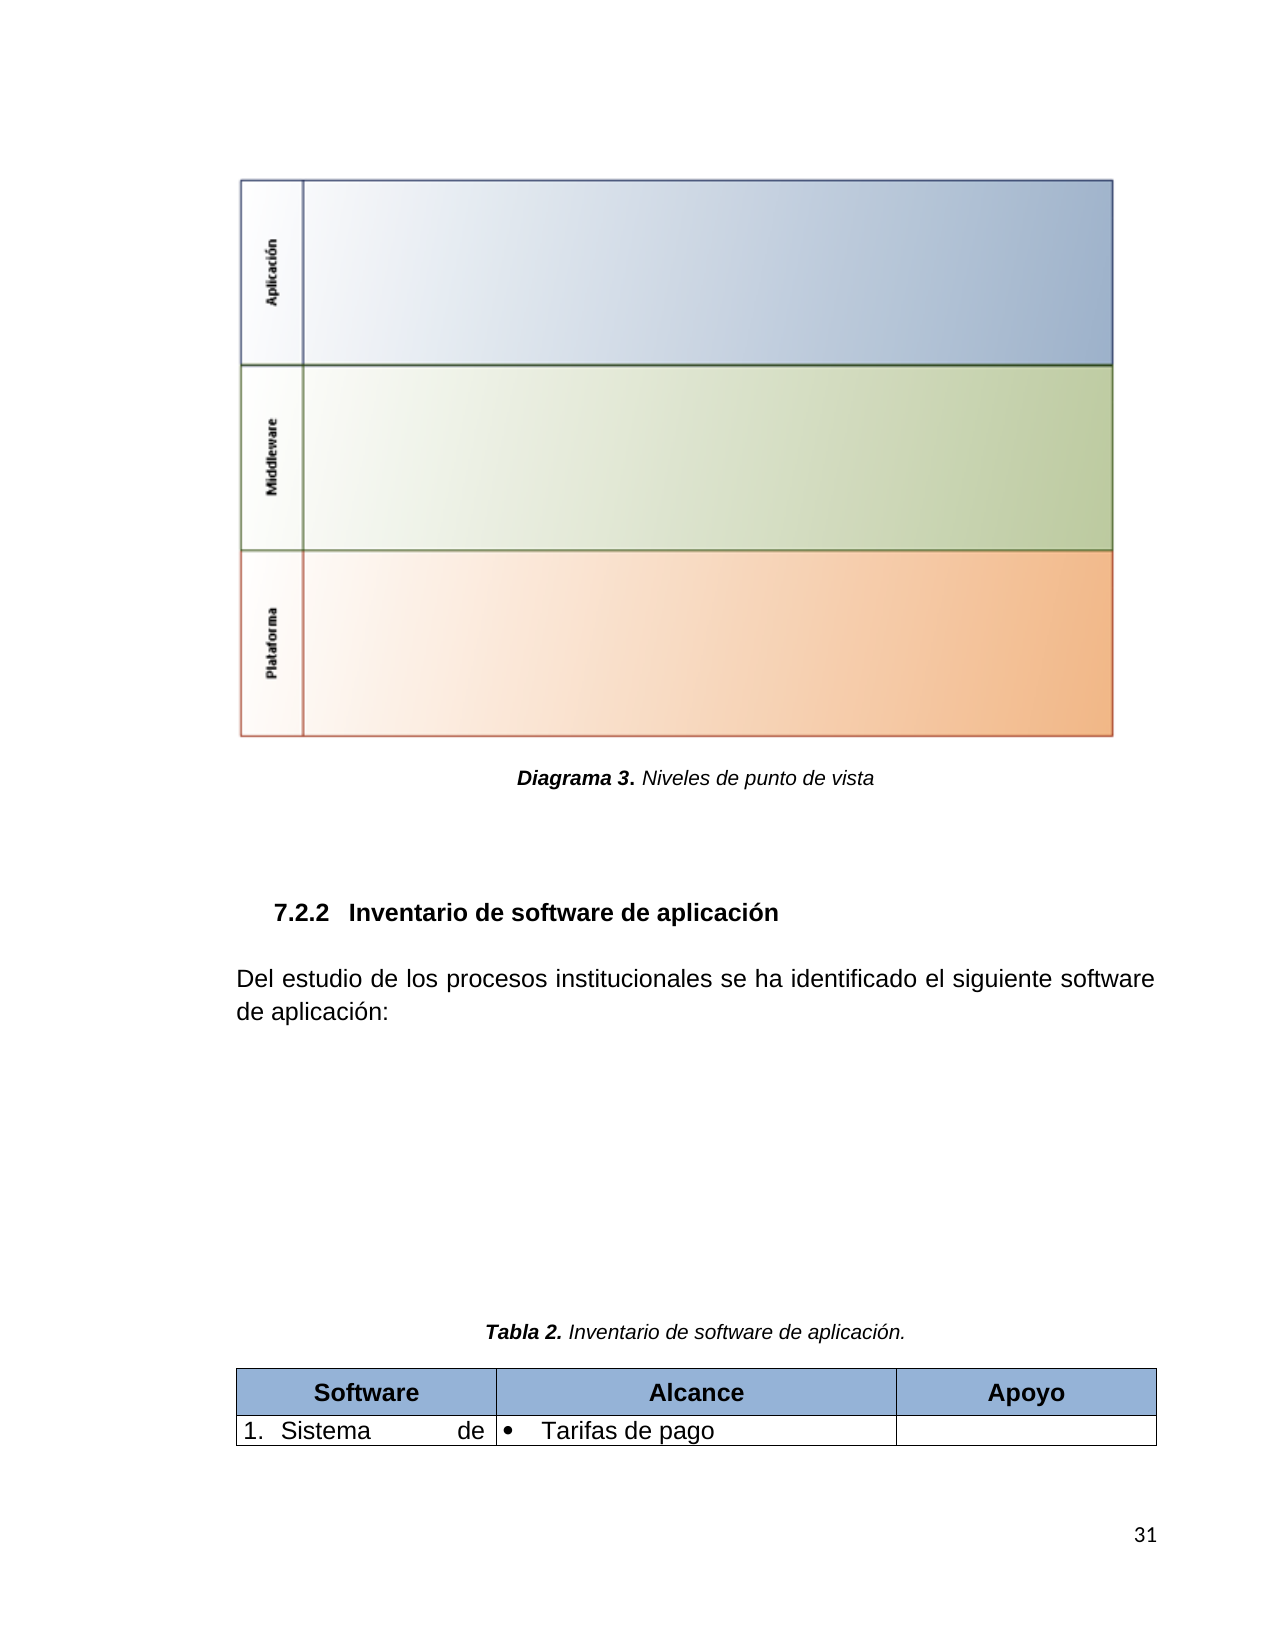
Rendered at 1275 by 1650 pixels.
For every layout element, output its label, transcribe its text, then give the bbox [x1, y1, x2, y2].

list Inventario de software de aplicación [274, 898, 1157, 926]
text Del estudio de los procesos institucionales se ha identificado el siguiente software de aplicación: [236, 964, 1157, 1026]
table_header Software [237, 1369, 496, 1415]
table_header Alcance [497, 1369, 896, 1415]
text Tabla 2. Inventario de software de aplicación. [236, 1320, 1157, 1344]
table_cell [237, 1416, 496, 1445]
picture [236, 177, 1119, 742]
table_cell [897, 1416, 1156, 1445]
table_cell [497, 1416, 896, 1445]
table_header Apoyo [897, 1369, 1156, 1415]
